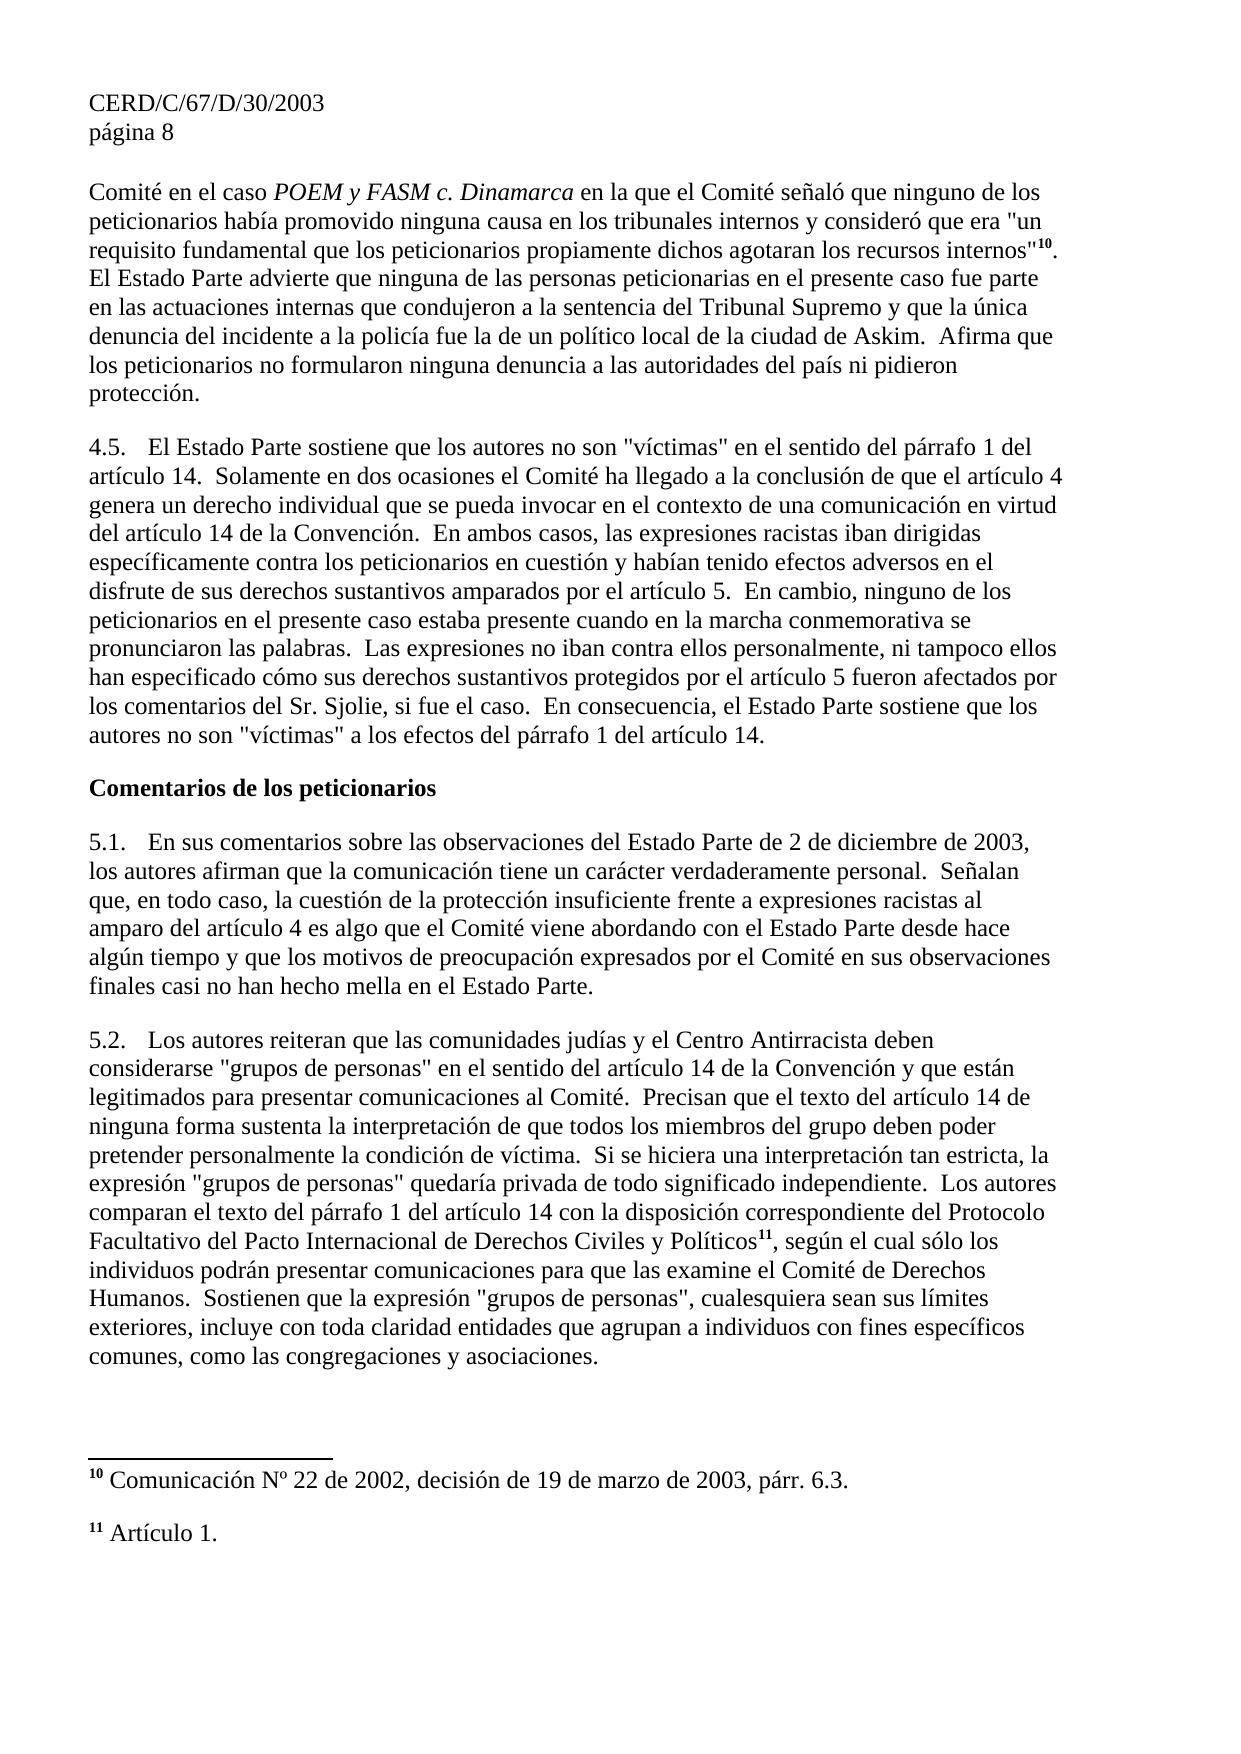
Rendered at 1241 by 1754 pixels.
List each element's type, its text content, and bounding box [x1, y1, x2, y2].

text 4.5. El Estado Parte sostiene que los autores no son "víctimas" en el sentido del párrafo 1 del artículo 14. Solamente en dos ocasiones el Comité ha llegado a la conclusión de que el artículo 4 genera un derecho individual que se pueda invocar en el contexto de una comunicación en virtud del artículo 14 de la Convención. En ambos casos, las expresiones racistas iban dirigidas específicamente contra los peticionarios en cuestión y habían tenido efectos adversos en el disfrute de sus derechos sustantivos amparados por el artículo 5. En cambio, ninguno de los peticionarios en el presente caso estaba presente cuando en la marcha conmemorativa se pronunciaron las palabras. Las expresiones no iban contra ellos personalmente, ni tampoco ellos han especificado cómo sus derechos sustantivos protegidos por el artículo 5 fueron afectados por los comentarios del Sr. Sjolie, si fue el caso. En consecuencia, el Estado Parte sostiene que los autores no son "víctimas" a los efectos del párrafo 1 del artículo 14. [88, 432, 1063, 748]
text 5.1. En sus comentarios sobre las observaciones del Estado Parte de 2 de diciembre de 2003, los autores afirman que la comunicación tiene un carácter verdaderamente personal. Señalan que, en todo caso, la cuestión de la protección insuficiente frente a expresiones racistas al amparo del artículo 4 es algo que el Comité viene abordando con el Estado Parte desde hace algún tiempo y que los motivos de preocupación expresados por el Comité en sus observaciones finales casi no han hecho mella en el Estado Parte. [88, 827, 1063, 1000]
text Comentarios de los peticionarios [88, 773, 1063, 802]
text 5.2. Los autores reiteran que las comunidades judías y el Centro Antirracista deben considerarse "grupos de personas" en el sentido del artículo 14 de la Convención y que están legitimados para presentar comunicaciones al Comité. Precisan que el texto del artículo 14 de ninguna forma sustenta la interpretación de que todos los miembros del grupo deben poder pretender personalmente la condición de víctima. Si se hiciera una interpretación tan estricta, la expresión "grupos de personas" quedaría privada de todo significado independiente. Los autores comparan el texto del párrafo 1 del artículo 14 con la disposición correspondiente del Protocolo Facultativo del Pacto Internacional de Derechos Civiles y Políticos, según el cual sólo los individuos podrán presentar comunicaciones para que las examine el Comité de Derechos Humanos. Sostienen que la expresión "grupos de personas", cualesquiera sean sus límites exteriores, incluye con toda claridad entidades que agrupan a individuos con fines específicos comunes, como las congregaciones y asociaciones. [88, 1025, 1063, 1370]
